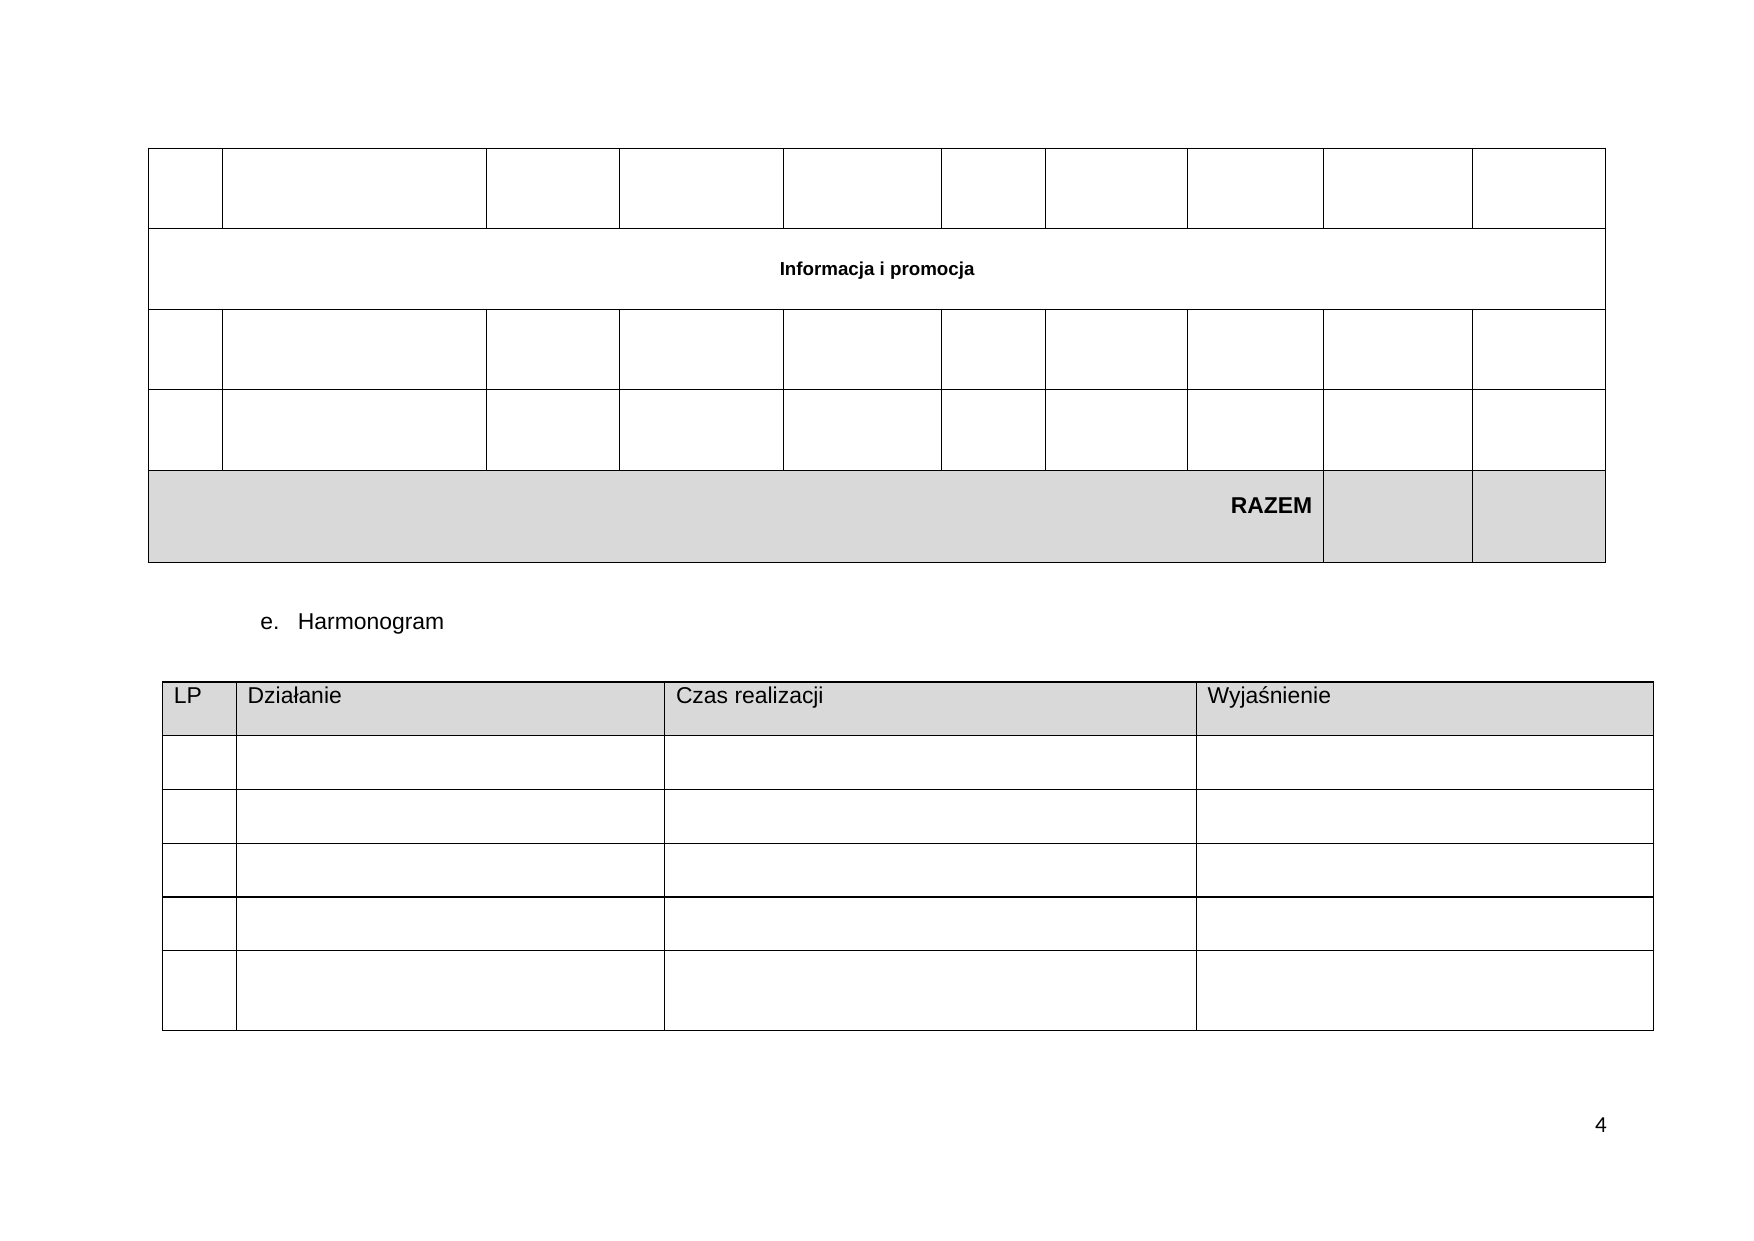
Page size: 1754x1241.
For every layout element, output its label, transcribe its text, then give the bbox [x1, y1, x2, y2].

table_cell [223, 149, 486, 228]
table_cell [149, 149, 222, 228]
table_cell [163, 790, 236, 843]
table_cell [942, 310, 1045, 389]
table_cell [784, 149, 941, 228]
table_cell [223, 310, 486, 389]
table_cell [163, 736, 236, 789]
table_cell [163, 898, 236, 950]
table_cell [784, 390, 941, 470]
table_header Czas realizacji [665, 683, 1196, 735]
table_cell [784, 310, 941, 389]
table_cell [223, 390, 486, 470]
table_cell [620, 310, 783, 389]
table_cell [1046, 390, 1187, 470]
table_cell [1197, 736, 1653, 789]
table_header Działanie [237, 683, 664, 735]
table_header Wyjaśnienie [1197, 683, 1653, 735]
table_cell [149, 310, 222, 389]
table_cell [1197, 790, 1653, 843]
table_cell [1473, 390, 1605, 470]
table_cell [1324, 149, 1472, 228]
table_cell [1046, 310, 1187, 389]
table_cell [942, 149, 1045, 228]
table_cell [942, 390, 1045, 470]
table_cell [1473, 471, 1605, 562]
table_cell [1324, 310, 1472, 389]
table_cell [665, 736, 1196, 789]
table_cell RAZEM [149, 471, 1323, 562]
table_cell [1473, 149, 1605, 228]
table_cell [1324, 390, 1472, 470]
table_cell [620, 390, 783, 470]
table_cell [487, 310, 619, 389]
table_cell [237, 790, 664, 843]
table_cell [1188, 390, 1323, 470]
table_cell [237, 951, 664, 1030]
table_cell [1324, 471, 1472, 562]
table_cell [1188, 310, 1323, 389]
table_cell [487, 390, 619, 470]
table_cell [620, 149, 783, 228]
table_cell [1188, 149, 1323, 228]
table_cell [665, 790, 1196, 843]
table_cell [1197, 898, 1653, 950]
table_header LP [163, 683, 236, 735]
table_cell [1197, 844, 1653, 896]
table_cell [237, 898, 664, 950]
table_cell Informacja i promocja [149, 229, 1605, 309]
list Harmonogram [260, 608, 1606, 634]
table_cell [149, 390, 222, 470]
table_cell [1473, 310, 1605, 389]
table_cell [1046, 149, 1187, 228]
table_cell [665, 898, 1196, 950]
table_cell [237, 736, 664, 789]
table_cell [163, 844, 236, 896]
table_cell [237, 844, 664, 896]
table_cell [487, 149, 619, 228]
table_cell [665, 844, 1196, 896]
table_cell [163, 951, 236, 1030]
table_cell [665, 951, 1196, 1030]
table_cell [1197, 951, 1653, 1030]
